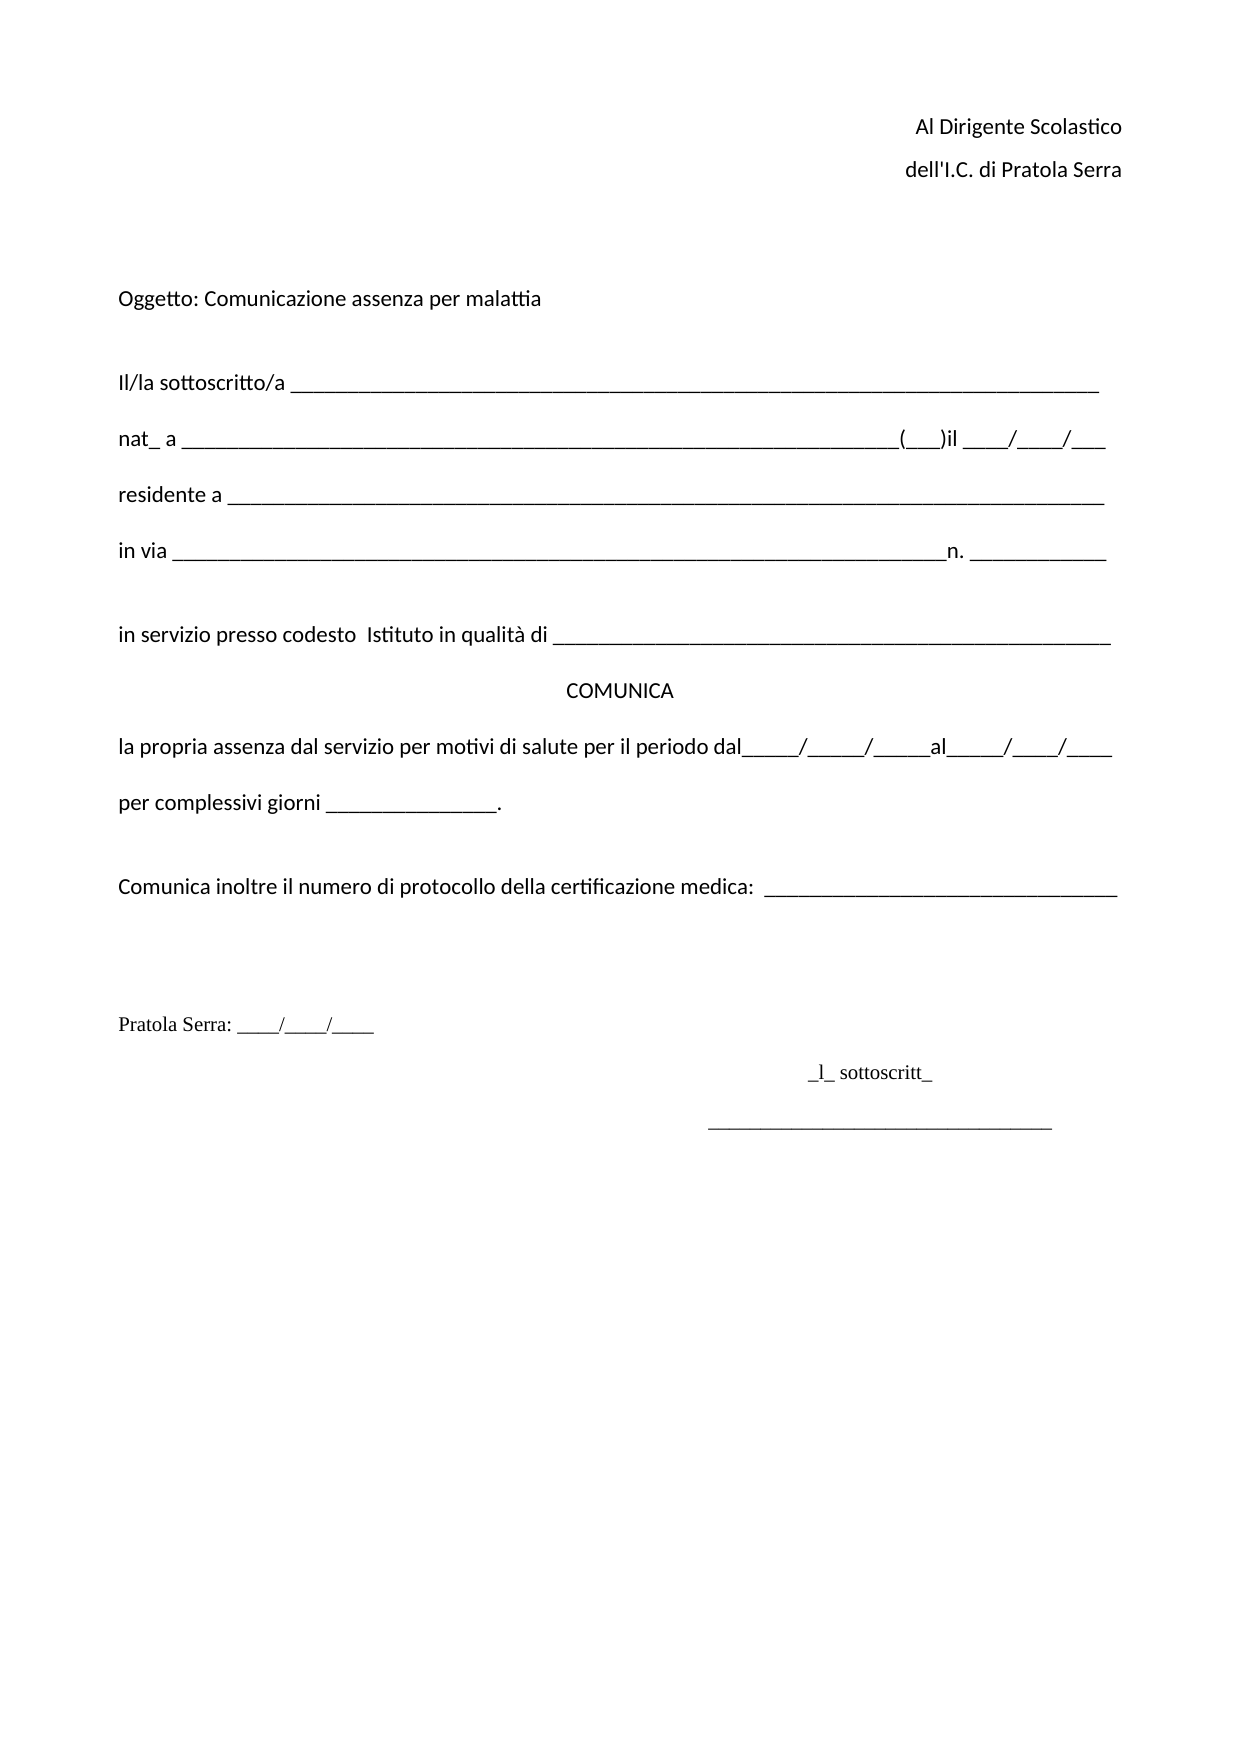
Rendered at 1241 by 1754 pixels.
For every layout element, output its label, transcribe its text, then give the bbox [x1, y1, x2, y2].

text residente a _____________________________________________________________________________ [118, 480, 1122, 508]
text Comunica inoltre il numero di protocollo della certificazione medica: _______________________________ [118, 872, 1122, 900]
text Il/la sottoscritto/a _______________________________________________________________________ [118, 368, 1122, 396]
text in via ____________________________________________________________________n. ____________ [118, 536, 1122, 564]
text _l_ sottoscritt_ [118, 1060, 1122, 1084]
text la propria assenza dal servizio per motivi di salute per il periodo dal_____/_____/_____al_____/____/____ [118, 732, 1122, 760]
text dell'I.C. di Pratola Serra [118, 140, 1122, 183]
text Pratola Serra: ____/____/____ [118, 1012, 1122, 1036]
text Al Dirigente Scolastico [118, 112, 1122, 140]
text nat_ a _______________________________________________________________(___)il ____/____/___ [118, 424, 1122, 452]
text in servizio presso codesto Istituto in qualità di _________________________________________________ [118, 620, 1122, 648]
text COMUNICA [118, 676, 1122, 704]
text per complessivi giorni _______________. [118, 788, 1122, 816]
text _________________________________ [118, 1108, 1122, 1132]
text Oggetto: Comunicazione assenza per malattia [118, 284, 1122, 312]
